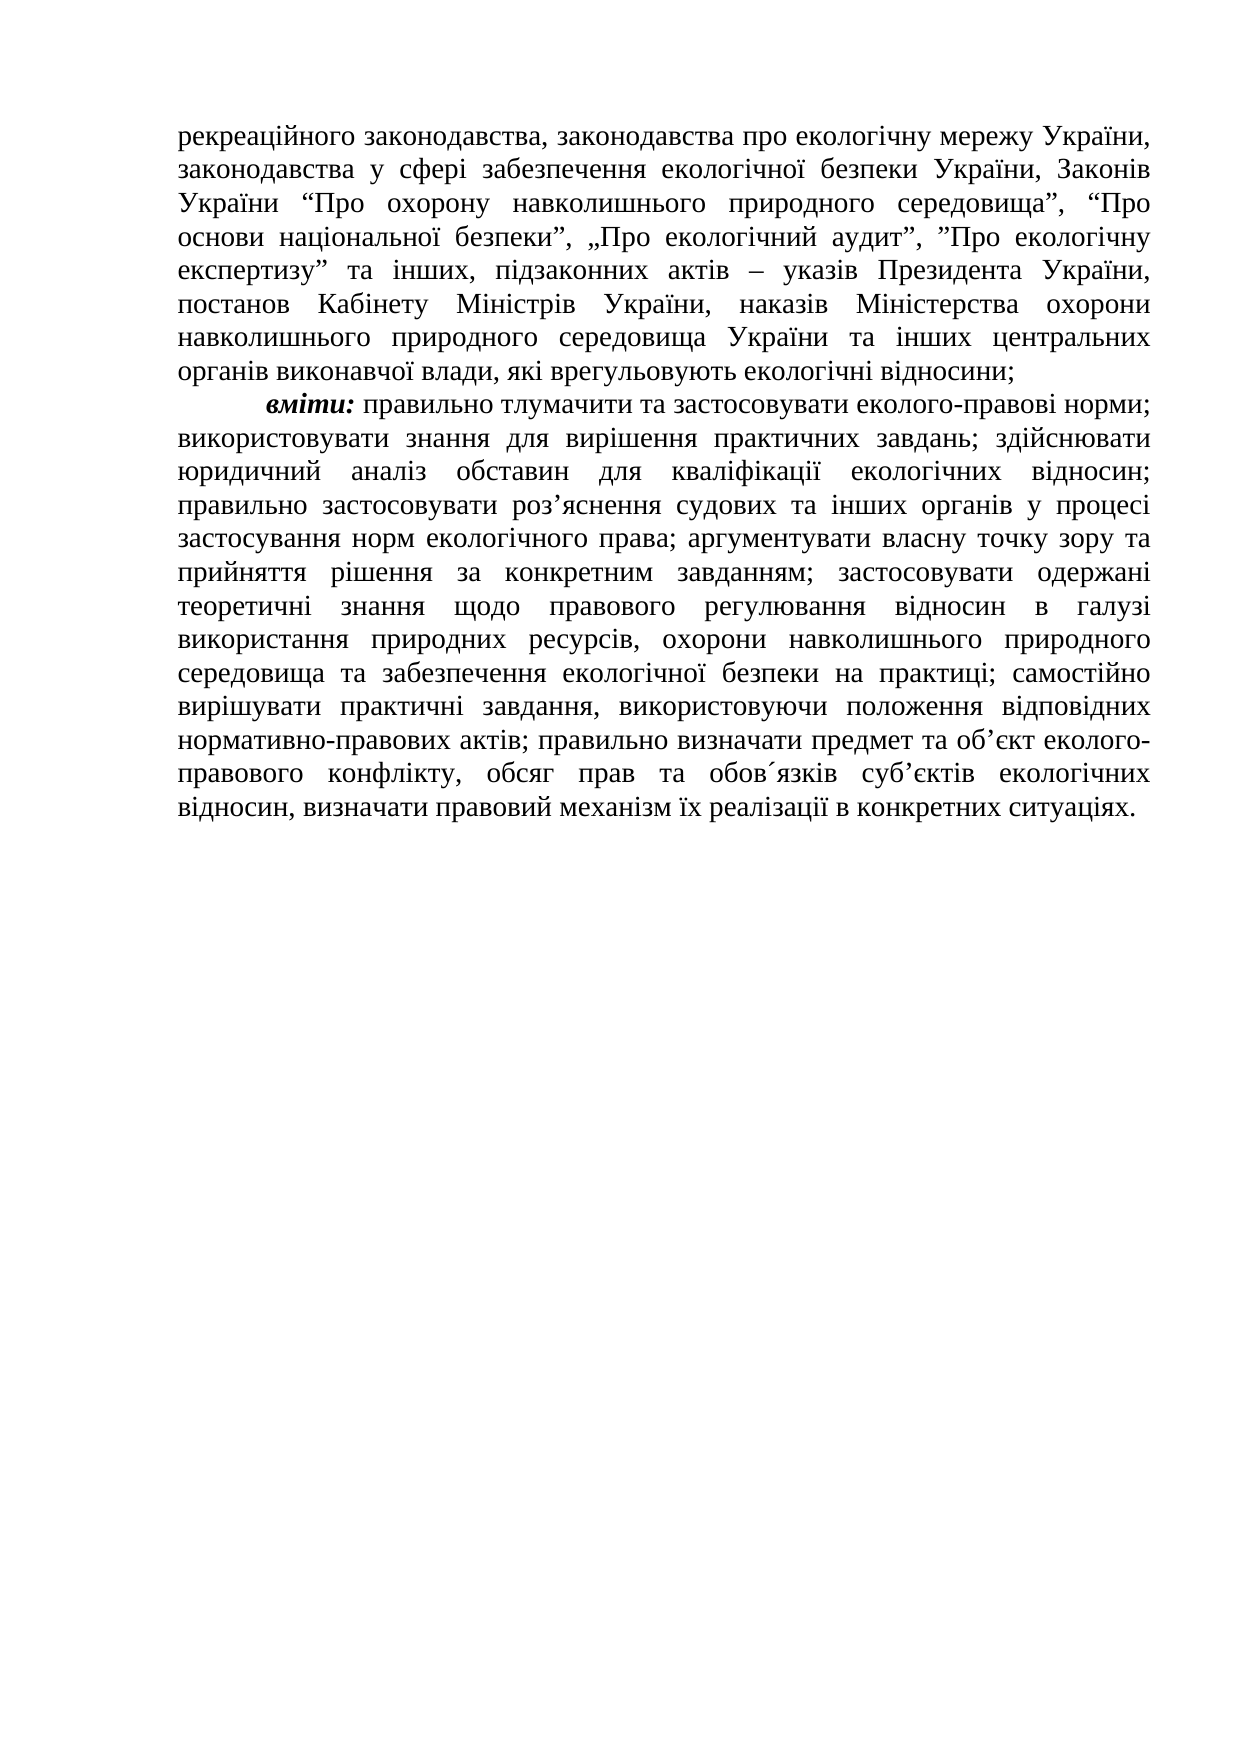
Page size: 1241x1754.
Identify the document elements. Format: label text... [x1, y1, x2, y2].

text вміти: правильно тлумачити та застосовувати еколого-правові норми; використовувати знання для вирішення практичних завдань; здійснювати юридичний аналіз обставин для кваліфікації екологічних відносин; правильно застосовувати роз’яснення судових та інших органів у процесі застосування норм екологічного права; аргументувати власну точку зору та прийняття рішення за конкретним завданням; застосовувати одержані теоретичні знання щодо правового регулювання відносин в галузі використання природних ресурсів, охорони навколишнього природного середовища та забезпечення екологічної безпеки на практиці; самостійно вирішувати практичні завдання, використовуючи положення відповідних нормативно-правових актів; правильно визначати предмет та об’єкт еколого-правового конфлікту, обсяг прав та обов´язків суб’єктів екологічних відносин, визначати правовий механізм їх реалізації в конкретних ситуаціях. [177, 386, 1152, 822]
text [177, 118, 1152, 386]
